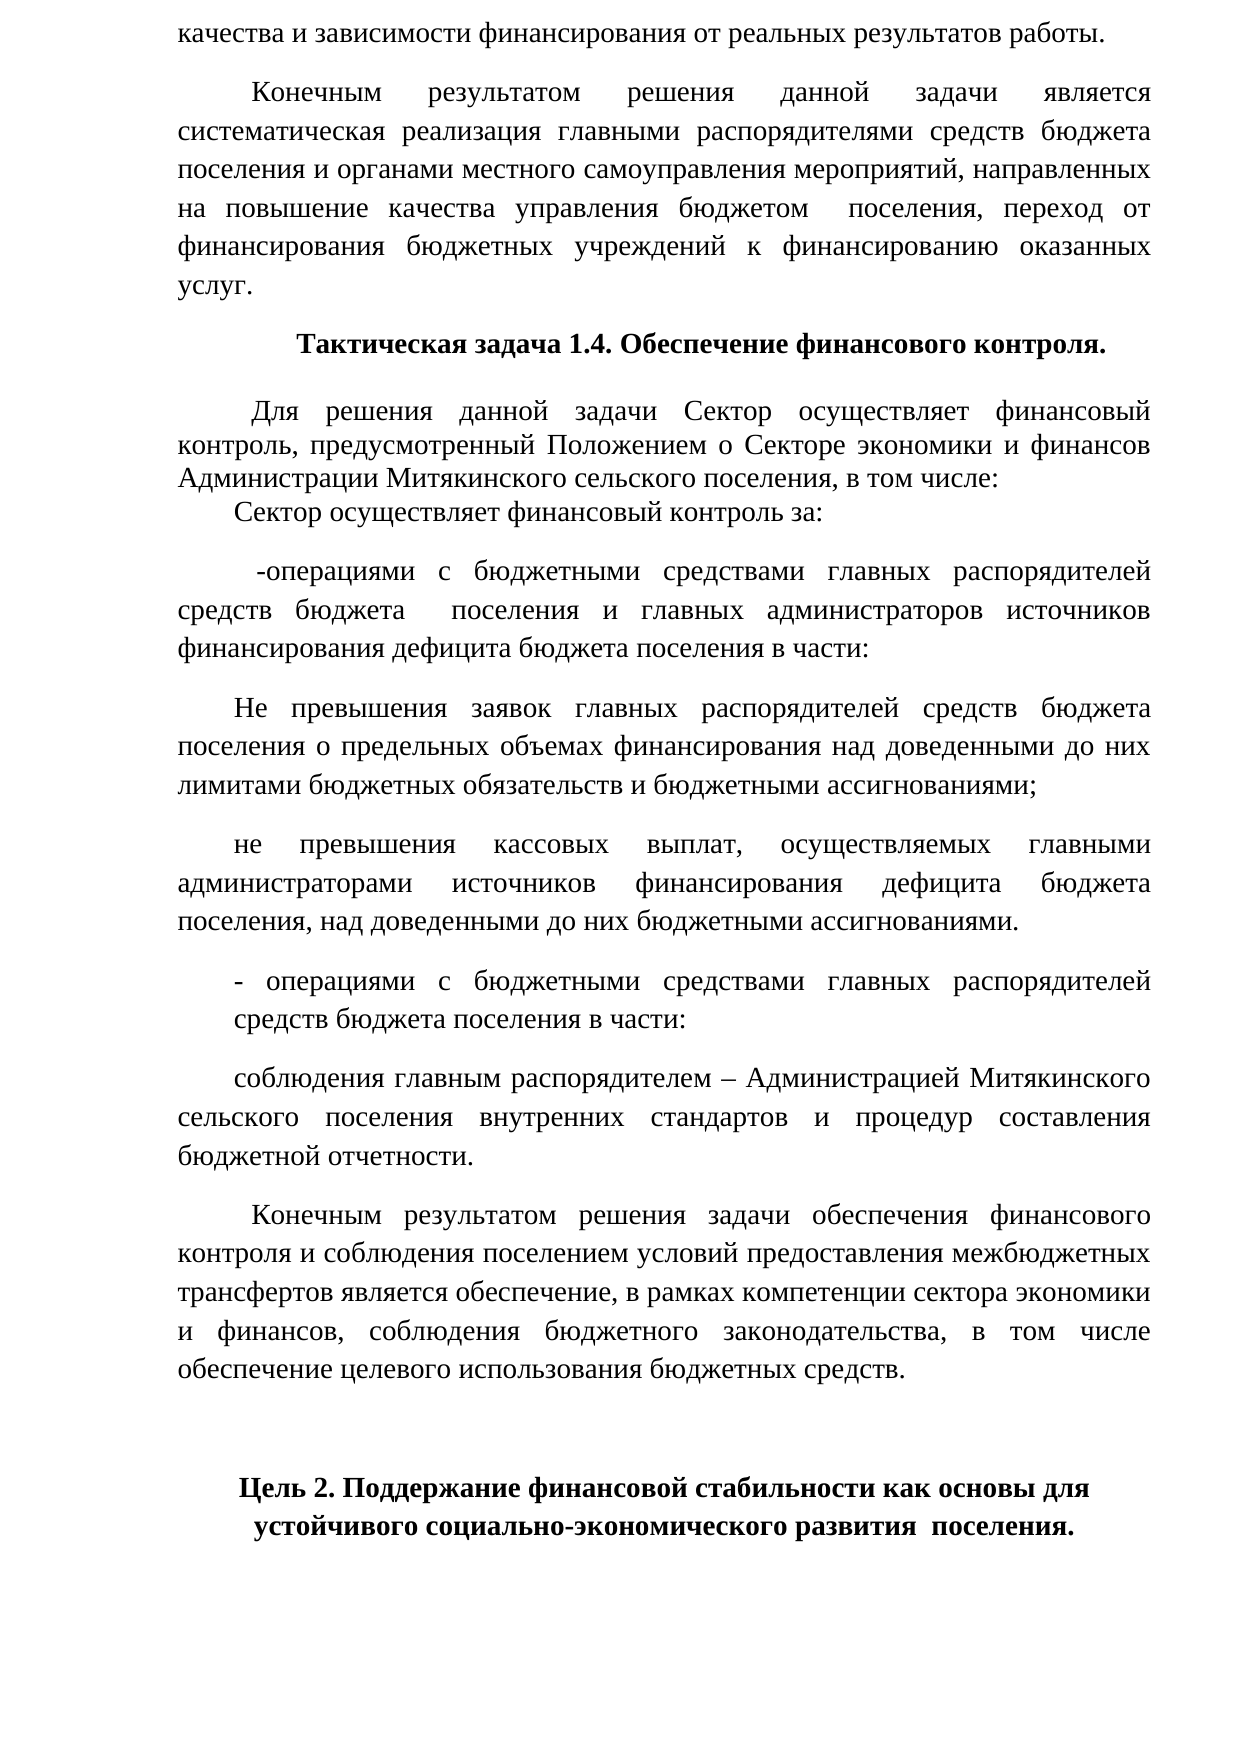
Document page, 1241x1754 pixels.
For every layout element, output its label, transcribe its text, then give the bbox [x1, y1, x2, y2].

text Цель 2. Поддержание финансовой стабильности как основы для устойчивого социально-экономического развития поселения. [177, 1470, 1152, 1542]
text Для решения данной задачи Сектор осуществляет финансовый контроль, предусмотренный Положением о Секторе экономики и финансов Администрации Митякинского сельского поселения, в том числе: [177, 393, 1152, 494]
text Сектор осуществляет финансовый контроль за: [177, 494, 1152, 527]
text - операциями с бюджетными средствами главных распорядителей средств бюджета поселения в части: [233, 963, 1152, 1035]
text Конечным результатом решения задачи обеспечения финансового контроля и соблюдения поселением условий предоставления межбюджетных трансфертов является обеспечение, в рамках компетенции сектора экономики и финансов, соблюдения бюджетного законодательства, в том числе обеспечение целевого использования бюджетных средств. [177, 1197, 1152, 1385]
text -операциями с бюджетными средствами главных распорядителей средств бюджета поселения и главных администраторов источников финансирования дефицита бюджета поселения в части: [177, 553, 1152, 664]
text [177, 15, 1152, 48]
text не превышения кассовых выплат, осуществляемых главными администраторами источников финансирования дефицита бюджета поселения, над доведенными до них бюджетными ассигнованиями. [177, 826, 1152, 937]
text Конечным результатом решения данной задачи является систематическая реализация главными распорядителями средств бюджета поселения и органами местного самоуправления мероприятий, направленных на повышение качества управления бюджетом поселения, переход от финансирования бюджетных учреждений к финансированию оказанных услуг. [177, 74, 1152, 300]
text Не превышения заявок главных распорядителей средств бюджета поселения о предельных объемах финансирования над доведенными до них лимитами бюджетных обязательств и бюджетными ассигнованиями; [177, 690, 1152, 800]
text соблюдения главным распорядителем – Администрацией Митякинского сельского поселения внутренних стандартов и процедур составления бюджетной отчетности. [177, 1061, 1152, 1171]
text Тактическая задача 1.4. Обеспечение финансового контроля. [177, 326, 1152, 360]
